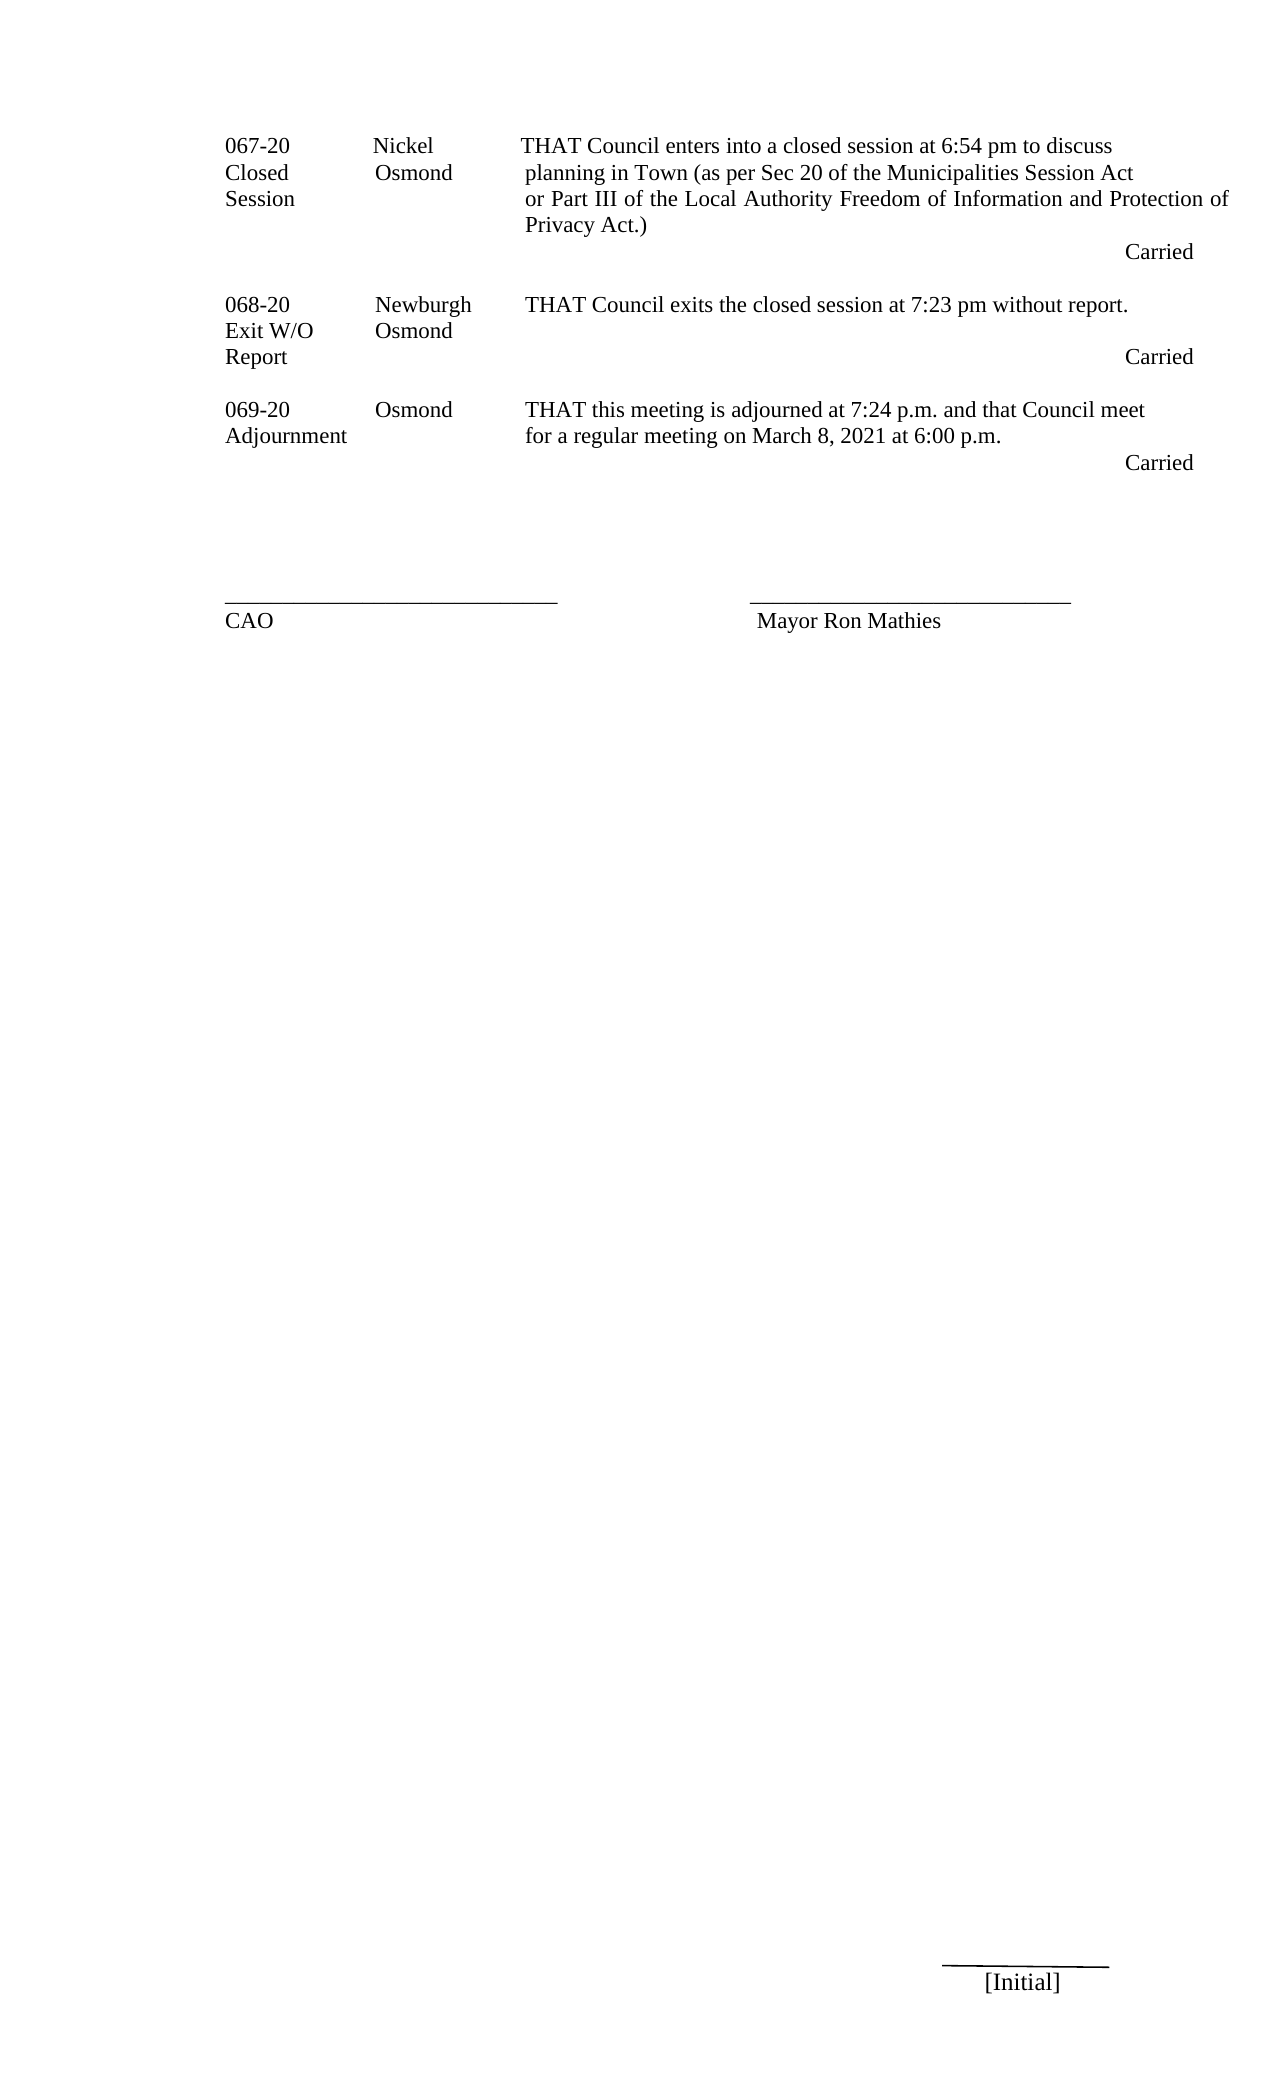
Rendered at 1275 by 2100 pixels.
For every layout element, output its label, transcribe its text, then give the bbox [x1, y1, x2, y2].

text _____________________________ ____________________________ [225, 581, 1238, 607]
list Carried [225, 238, 1238, 264]
text 068-20 Newburgh THAT Council exits the closed session at 7:23 pm without report. [225, 291, 1238, 317]
text Carried [225, 449, 1238, 475]
list Session or Part III of the Local Authority Freedom of Information and Protection of Privacy Act.) [225, 185, 1238, 238]
text Exit W/O Osmond [225, 317, 1238, 343]
text Report Carried [225, 343, 1238, 370]
text 069-20 Osmond THAT this meeting is adjourned at 7:24 p.m. and that Council meet [225, 396, 1238, 422]
list Closed Osmond planning in Town (as per Sec 20 of the Municipalities Session Act [225, 159, 1238, 185]
list 067-20 Nickel THAT Council enters into a closed session at 6:54 pm to discuss [225, 132, 1238, 159]
text Adjournment for a regular meeting on March 8, 2021 at 6:00 p.m. [225, 422, 1238, 449]
text CAO Mayor Ron Mathies [225, 607, 1238, 633]
